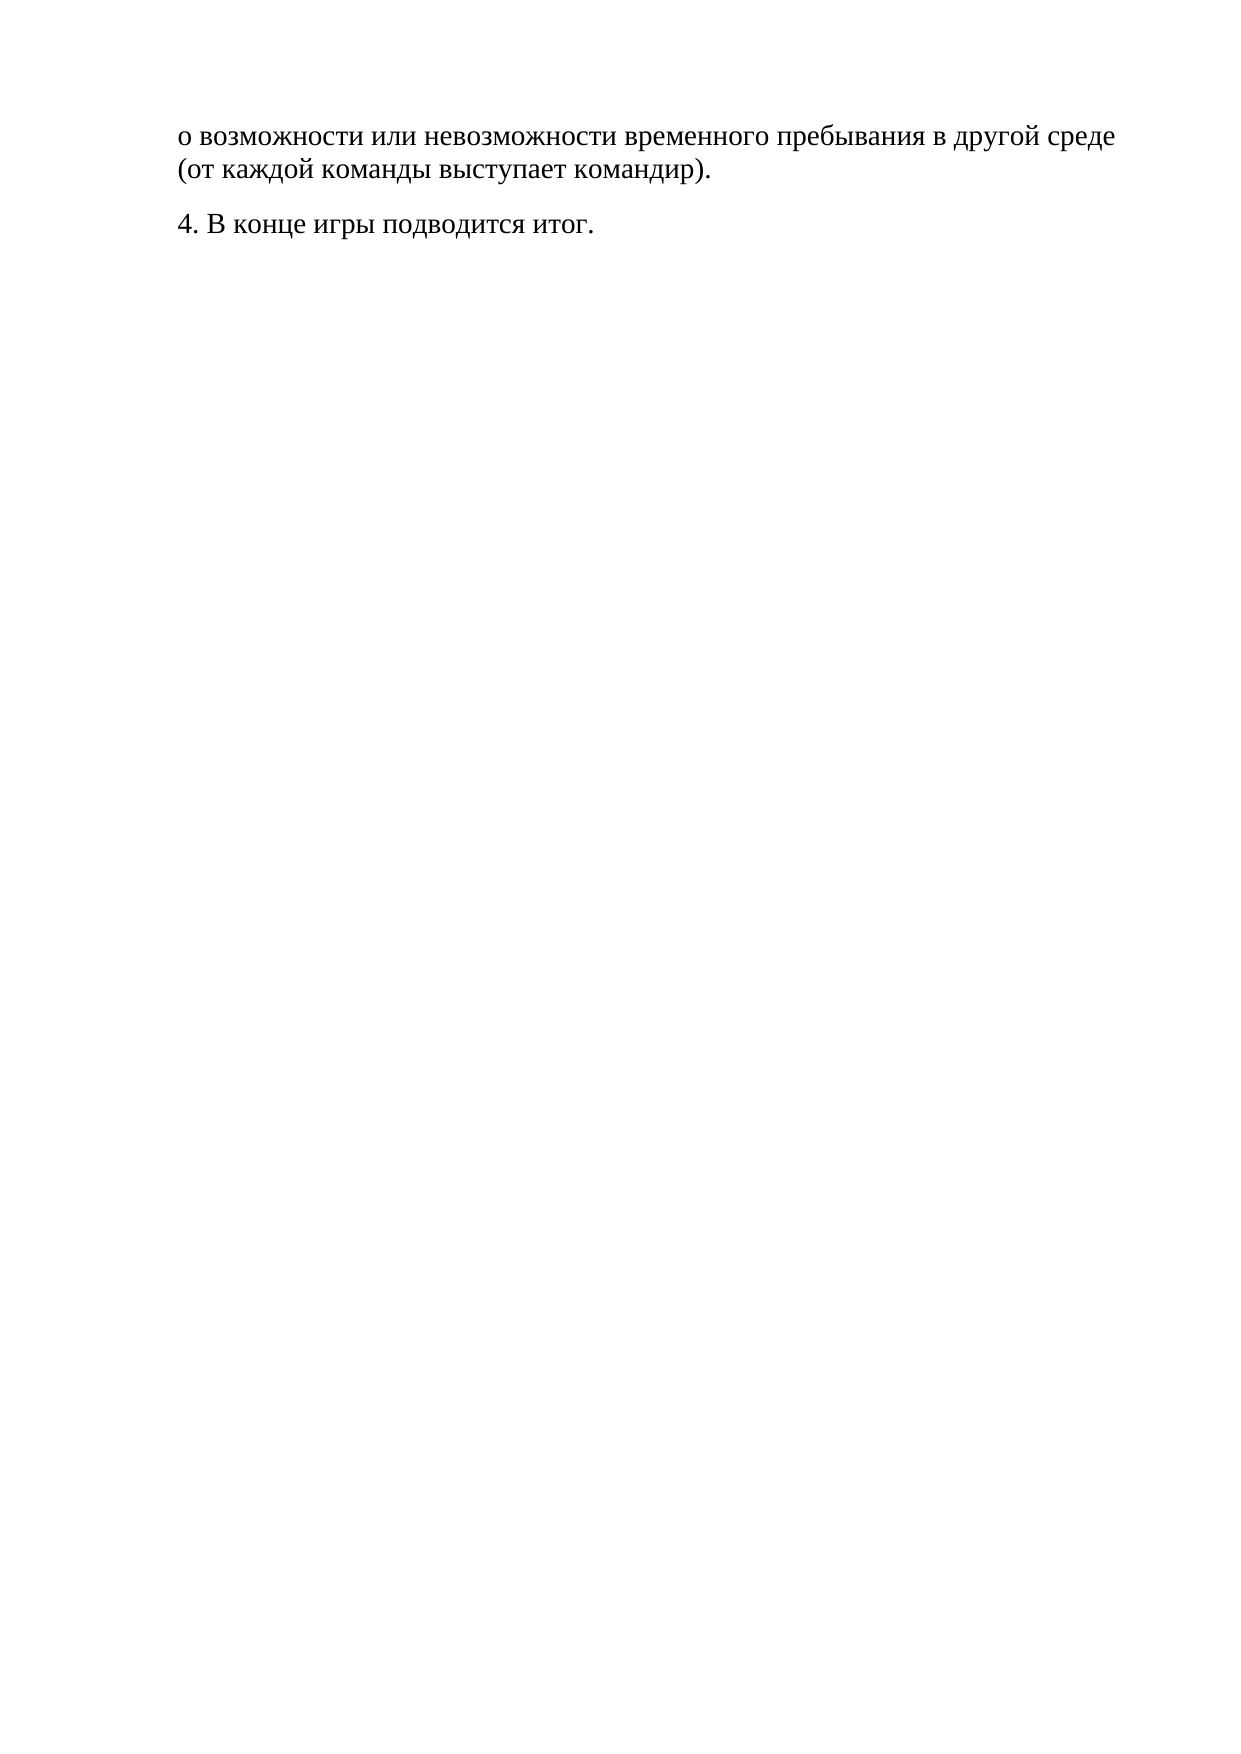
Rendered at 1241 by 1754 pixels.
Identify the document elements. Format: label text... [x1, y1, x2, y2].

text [177, 118, 1152, 185]
text 4. В конце игры подводится итог. [177, 206, 1152, 239]
